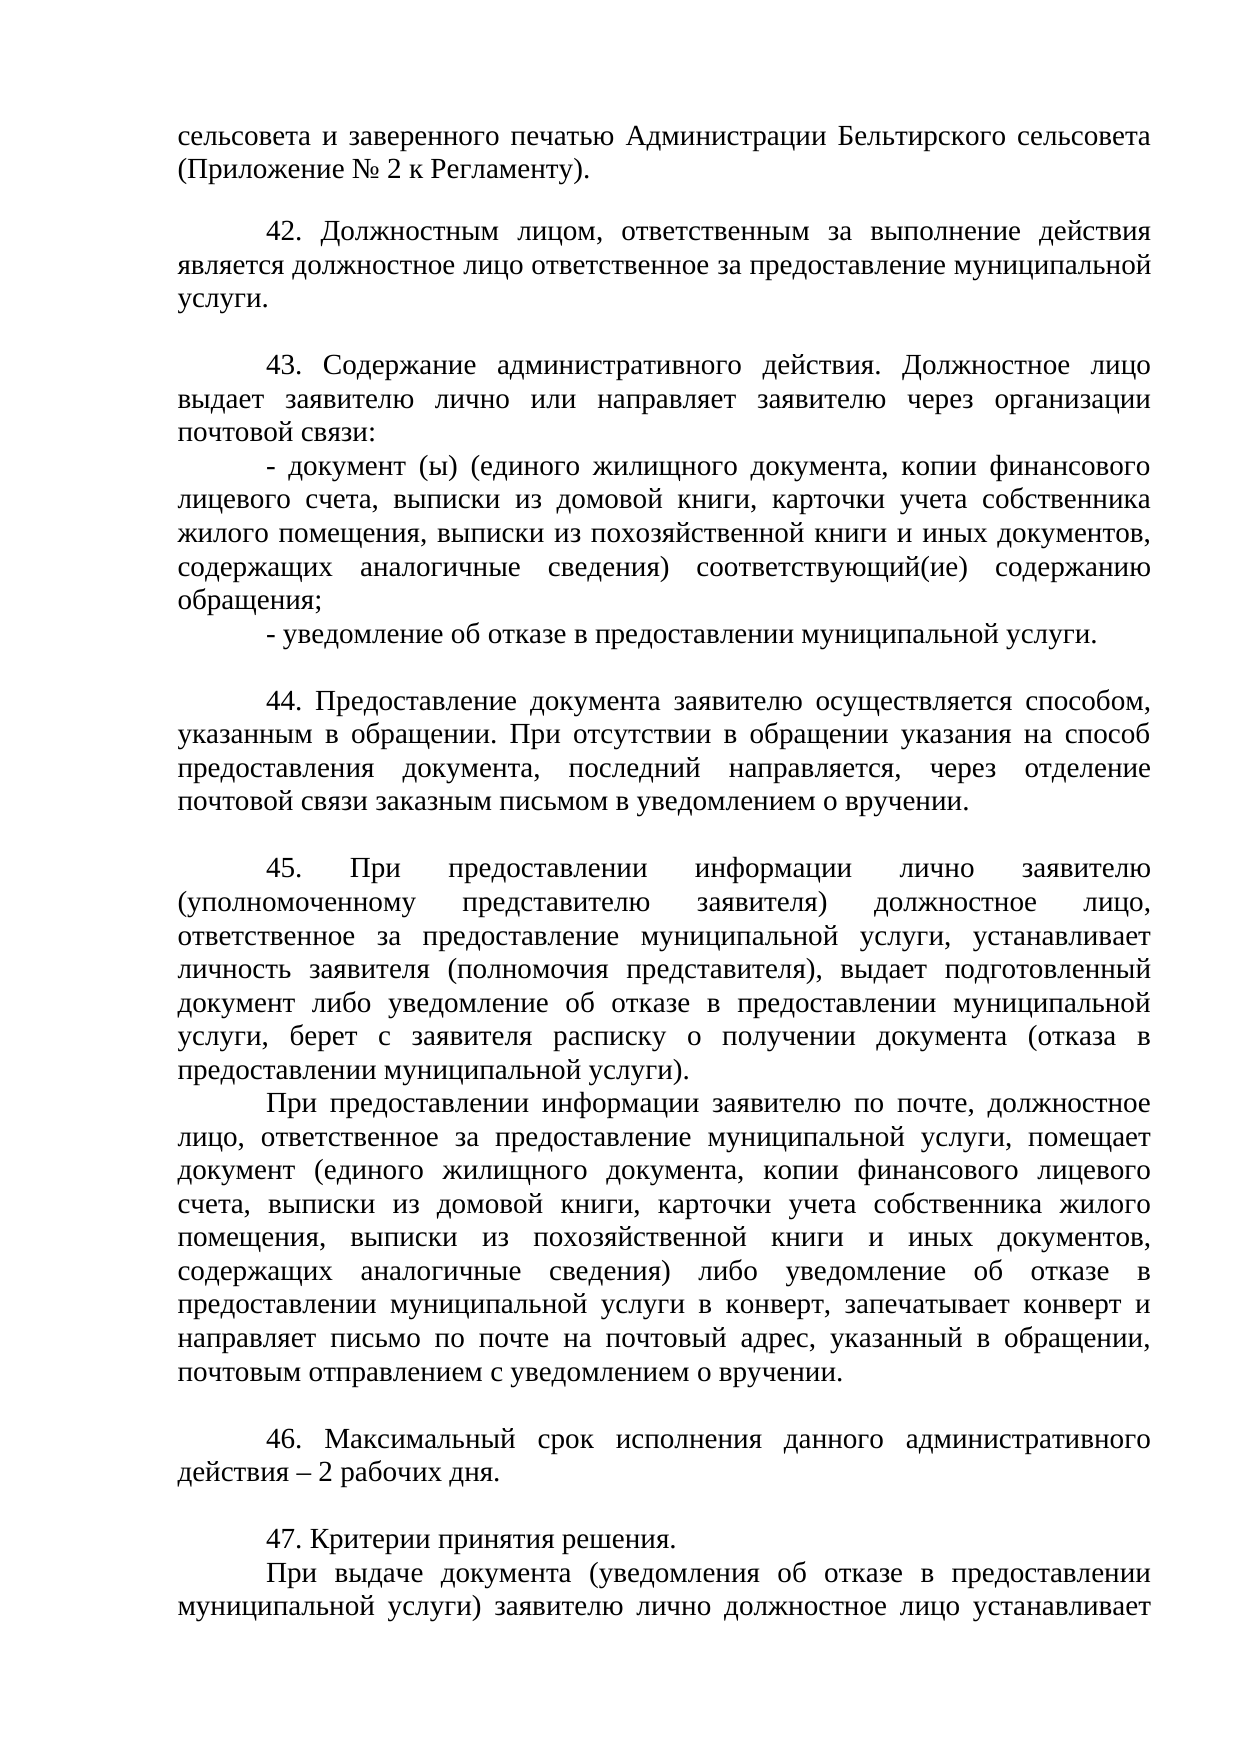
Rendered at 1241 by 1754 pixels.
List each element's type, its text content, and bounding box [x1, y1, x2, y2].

text При предоставлении информации заявителю по почте, должностное лицо, ответственное за предоставление муниципальной услуги, помещает документ (единого жилищного документа, копии финансового лицевого счета, выписки из домовой книги, карточки учета собственника жилого помещения, выписки из похозяйственной книги и иных документов, содержащих аналогичные сведения) либо уведомление об отказе в предоставлении муниципальной услуги в конверт, запечатывает конверт и направляет письмо по почте на почтовый адрес, указанный в обращении, почтовым отправлением с уведомлением о вручении. [177, 1085, 1152, 1387]
text - уведомление об отказе в предоставлении муниципальной услуги. [177, 616, 1152, 649]
text 45. При предоставлении информации лично заявителю (уполномоченному представителю заявителя) должностное лицо, ответственное за предоставление муниципальной услуги, устанавливает личность заявителя (полномочия представителя), выдает подготовленный документ либо уведомление об отказе в предоставлении муниципальной услуги, берет с заявителя расписку о получении документа (отказа в предоставлении муниципальной услуги). [177, 851, 1152, 1085]
text 44. Предоставление документа заявителю осуществляется способом, указанным в обращении. При отсутствии в обращении указания на способ предоставления документа, последний направляется, через отделение почтовой связи заказным письмом в уведомлением о вручении. [177, 683, 1152, 817]
text 47. Критерии принятия решения. [177, 1521, 1152, 1555]
text 46. Максимальный срок исполнения данного административного действия – 2 рабочих дня. [177, 1421, 1152, 1488]
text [177, 1555, 1152, 1622]
text - документ (ы) (единого жилищного документа, копии финансового лицевого счета, выписки из домовой книги, карточки учета собственника жилого помещения, выписки из похозяйственной книги и иных документов, содержащих аналогичные сведения) соответствующий(ие) содержанию обращения; [177, 448, 1152, 616]
text 42. Должностным лицом, ответственным за выполнение действия является должностное лицо ответственное за предоставление муниципальной услуги. [177, 213, 1152, 314]
text 43. Содержание административного действия. Должностное лицо выдает заявителю лично или направляет заявителю через организации почтовой связи: [177, 347, 1152, 448]
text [177, 118, 1152, 185]
